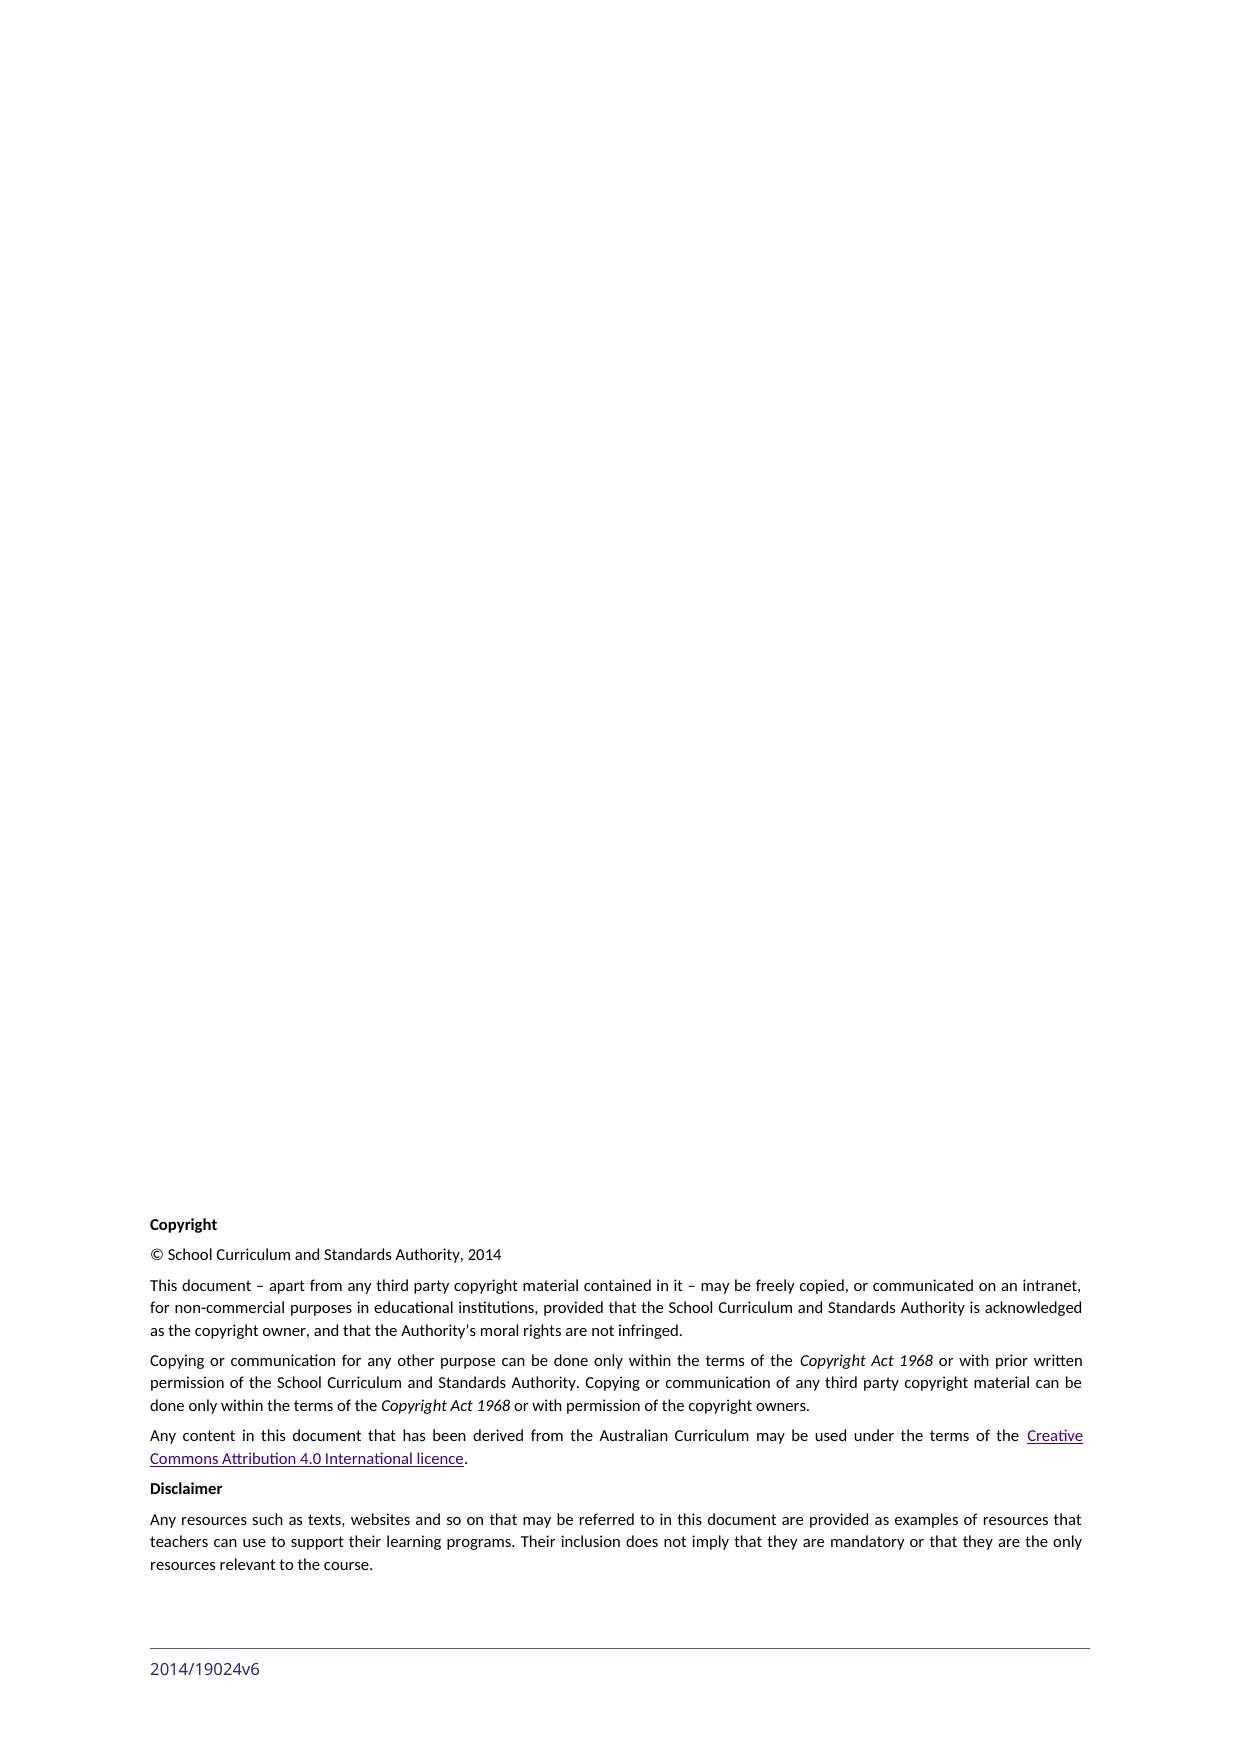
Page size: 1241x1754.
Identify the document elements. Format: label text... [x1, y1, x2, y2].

text This document – apart from any third party copyright material contained in it – may be freely copied, or communicated on an intranet, for non-commercial purposes in educational institutions, provided that the School Curriculum and Standards Authority is acknowledged as the copyright owner, and that the Authority’s moral rights are not infringed. [150, 1275, 1083, 1340]
text © School Curriculum and Standards Authority, 2014 [150, 1244, 1083, 1265]
text Any resources such as texts, websites and so on that may be referred to in this document are provided as examples of resources that teachers can use to support their learning programs. Their inclusion does not imply that they are mandatory or that they are the only resources relevant to the course. [150, 1509, 1083, 1574]
text Copying or communication for any other purpose can be done only within the terms of the Copyright Act 1968 or with prior written permission of the School Curriculum and Standards Authority. Copying or communication of any third party copyright material can be done only within the terms of the Copyright Act 1968 or with permission of the copyright owners. [150, 1350, 1083, 1415]
text Disclaimer [150, 1478, 1083, 1499]
text Copyright [150, 1214, 1083, 1234]
text Any content in this document that has been derived from the Australian Curriculum may be used under the terms of the Creative Commons Attribution 4.0 International licence. [150, 1426, 1083, 1468]
